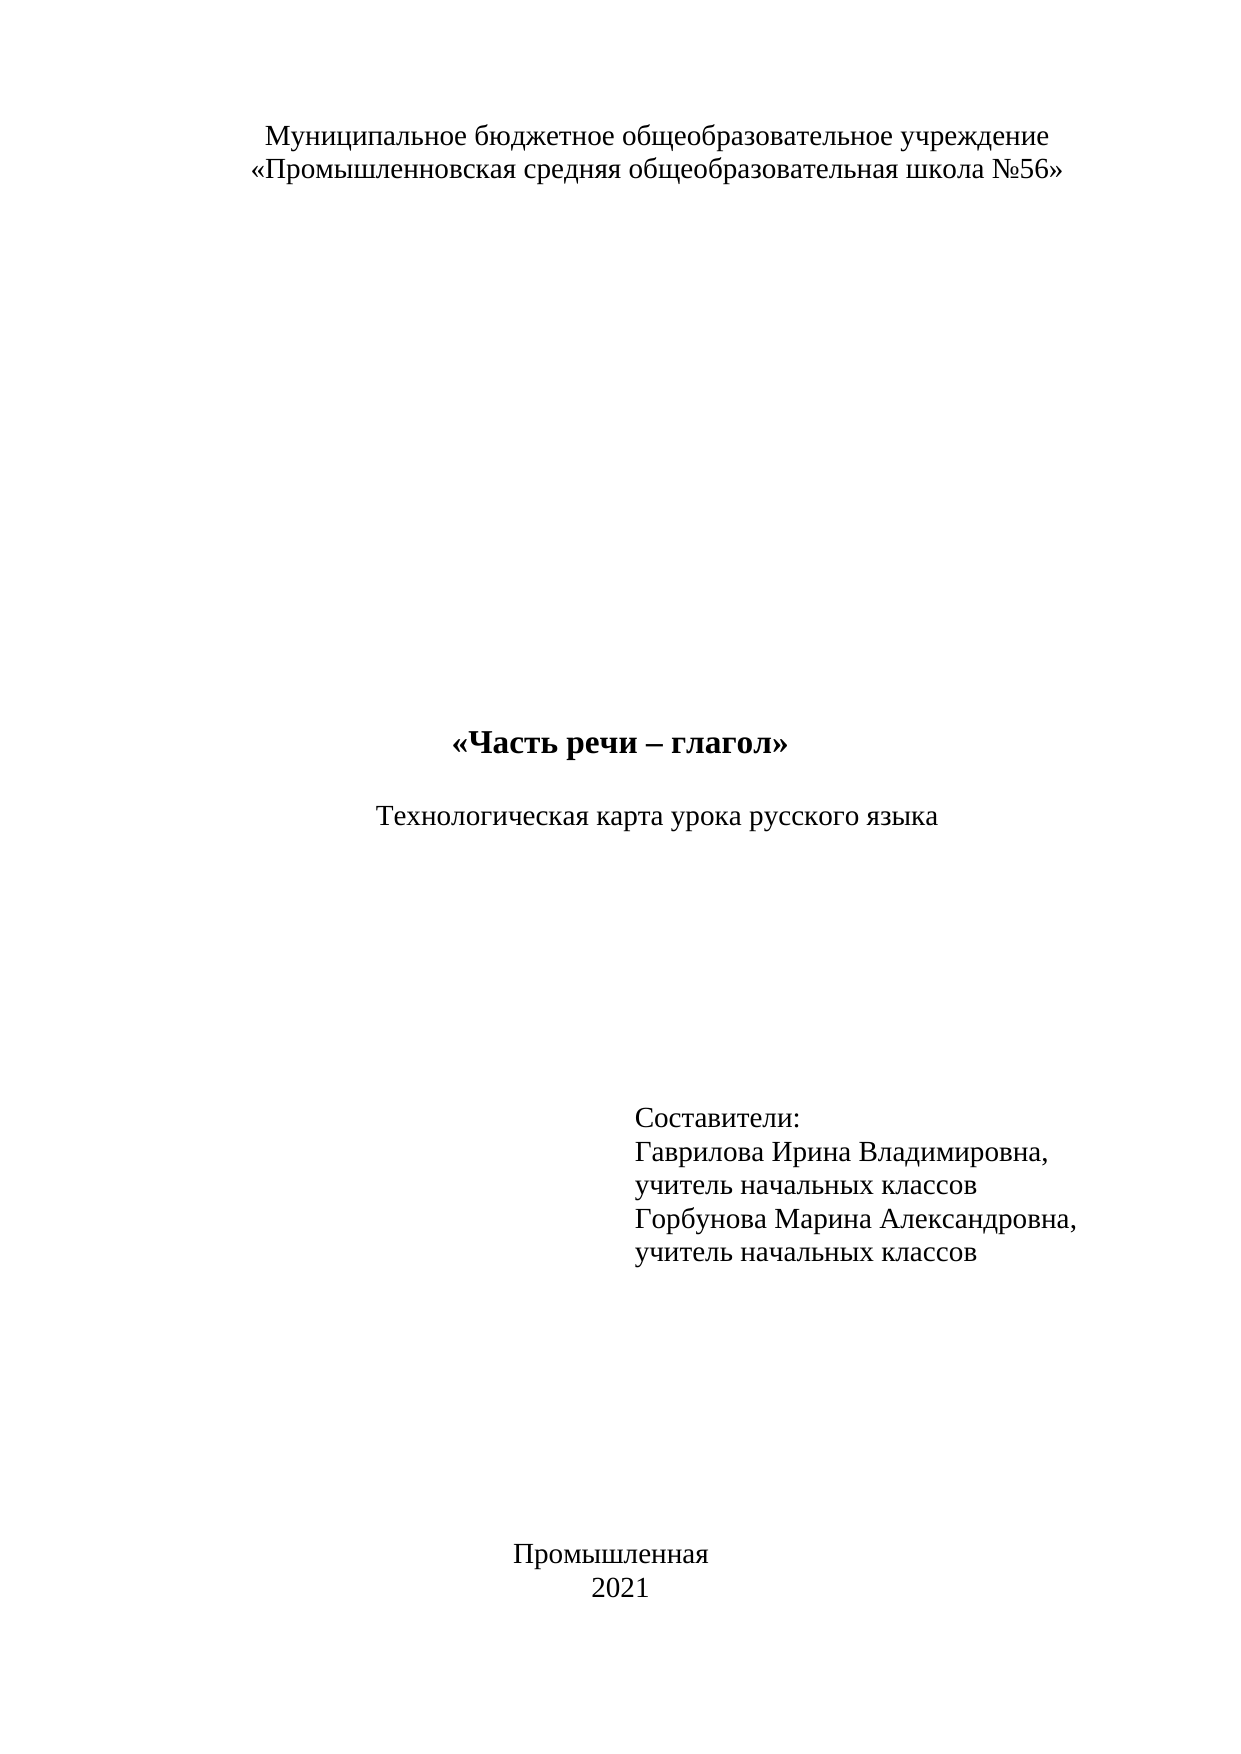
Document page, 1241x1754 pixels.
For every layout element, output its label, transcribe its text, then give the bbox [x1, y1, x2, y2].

text Составители: [561, 1100, 1122, 1134]
text Технологическая карта урока русского языка [118, 798, 1122, 832]
text Промышленная [118, 1536, 1122, 1570]
text Горбунова Марина Александровна, [561, 1201, 1122, 1234]
text Гаврилова Ирина Владимировна, [561, 1134, 1122, 1167]
text «Промышленновская средняя общеобразовательная школа №56» [118, 152, 1122, 185]
text учитель начальных классов [561, 1167, 1122, 1201]
text 2021 [118, 1570, 1122, 1603]
text «Часть речи – глагол» [118, 722, 1122, 760]
text Муниципальное бюджетное общеобразовательное учреждение [118, 118, 1122, 152]
text учитель начальных классов [561, 1234, 1122, 1268]
